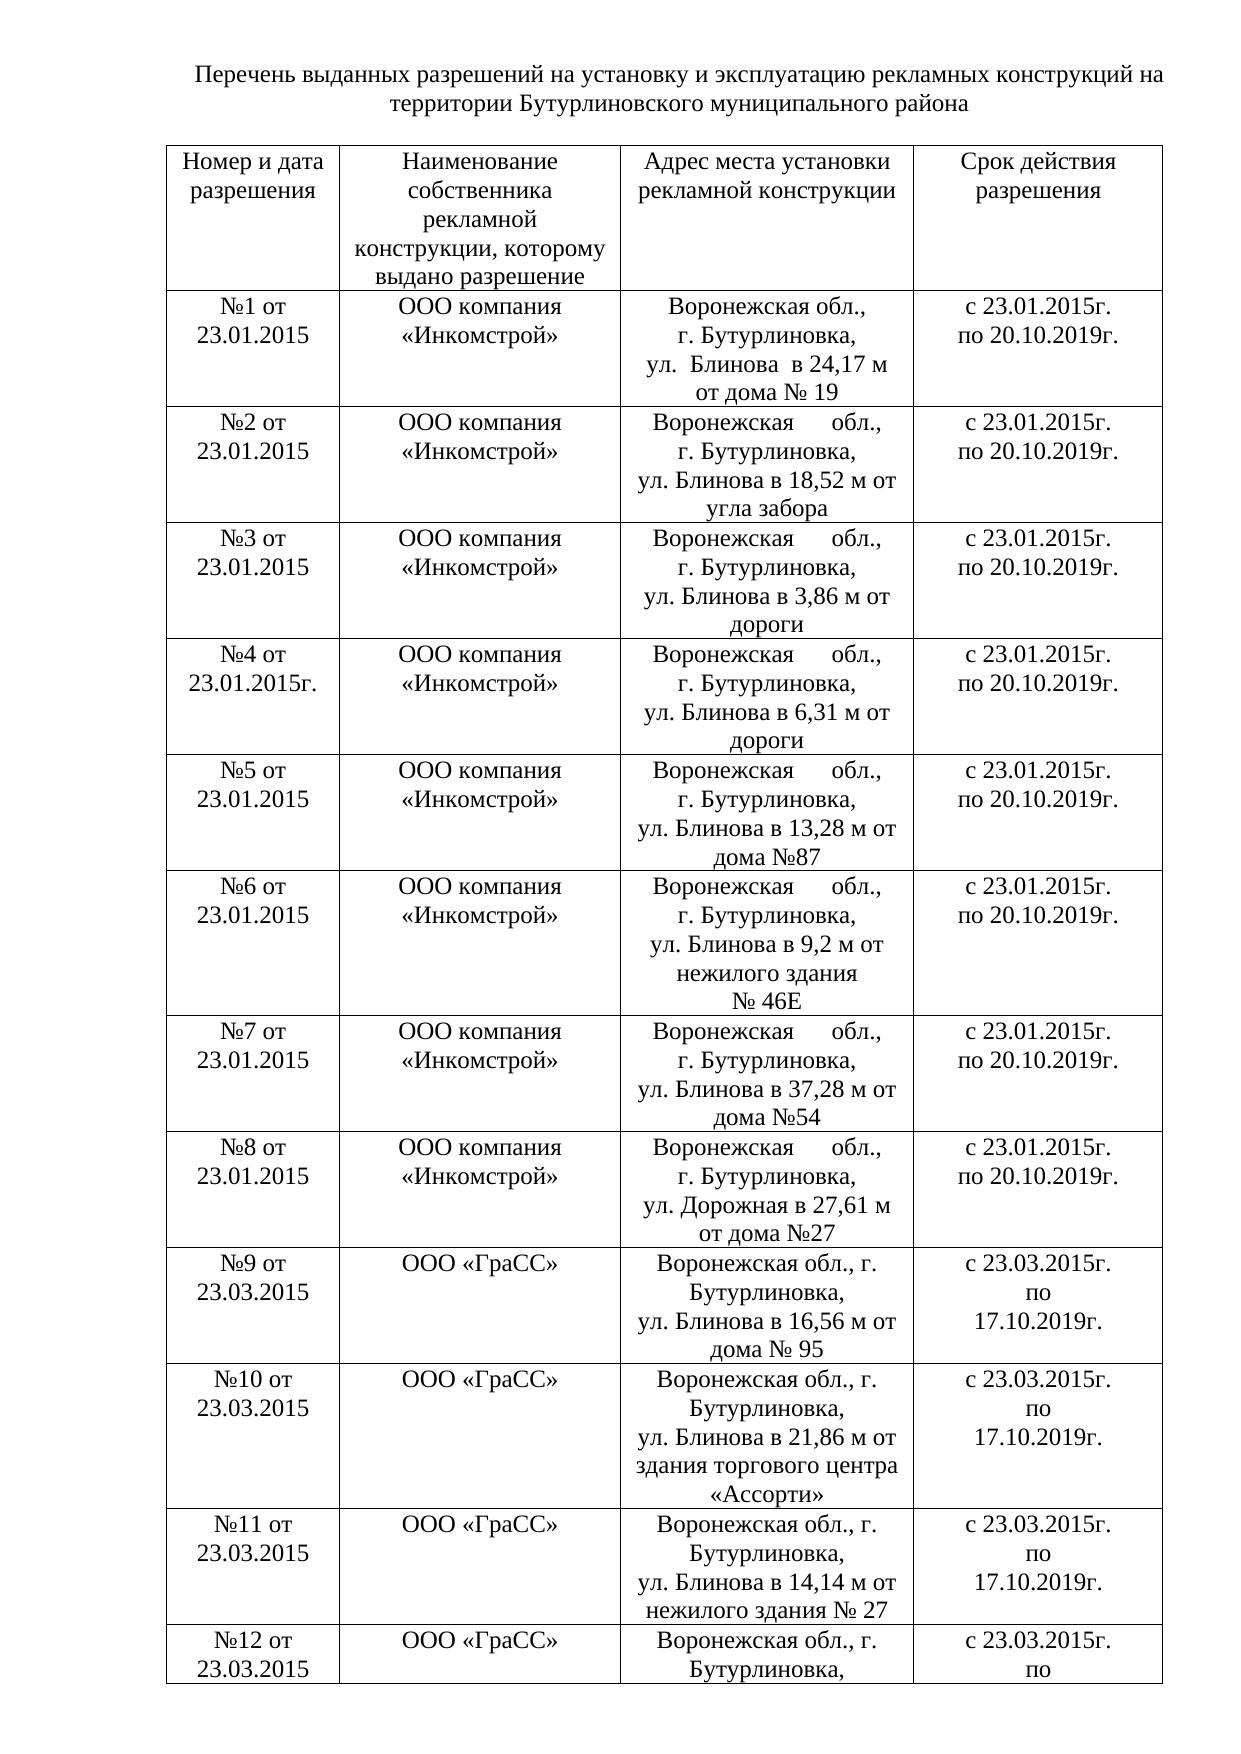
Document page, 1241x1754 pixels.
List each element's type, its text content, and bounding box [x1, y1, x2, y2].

table_cell №6 от 23.01.2015 [167, 871, 339, 1015]
table_cell №5 от 23.01.2015 [167, 755, 339, 870]
table_header Адрес места установки рекламной конструкции [621, 146, 913, 290]
table_cell ООО «ГраСС» [340, 1248, 620, 1363]
table_cell Воронежская обл., г. Бутурлиновка, ул. Блинова в 37,28 м от дома №54 [621, 1016, 913, 1131]
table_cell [914, 1625, 1162, 1683]
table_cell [621, 1625, 913, 1683]
table_cell ООО «ГраСС» [340, 1625, 620, 1683]
table_cell с 23.01.2015г. по 20.10.2019г. [914, 407, 1162, 522]
table_cell №7 от 23.01.2015 [167, 1016, 339, 1131]
table_cell Воронежская обл., г. Бутурлиновка, ул. Блинова в 13,28 м от дома №87 [621, 755, 913, 870]
table_cell ООО «ГраСС» [340, 1364, 620, 1508]
table_cell №1 от 23.01.2015 [167, 291, 339, 406]
table_cell ООО компания «Инкомстрой» [340, 523, 620, 638]
table_cell Воронежская обл., г. Бутурлиновка, ул. Блинова в 24,17 м от дома № 19 [621, 291, 913, 406]
table_cell ООО «ГраСС» [340, 1509, 620, 1624]
table_cell с 23.01.2015г. по 20.10.2019г. [914, 1132, 1162, 1247]
table_cell Воронежская обл., г. Бутурлиновка, ул. Блинова в 18,52 м от угла забора [621, 407, 913, 522]
table_cell с 23.01.2015г. по 20.10.2019г. [914, 871, 1162, 1015]
table_cell Воронежская обл., г. Бутурлиновка, ул. Блинова в 21,86 м от здания торгового центра «Ассорти» [621, 1364, 913, 1508]
table_cell №9 от 23.03.2015 [167, 1248, 339, 1363]
table_cell с 23.01.2015г. по 20.10.2019г. [914, 639, 1162, 754]
table_cell с 23.01.2015г. по 20.10.2019г. [914, 755, 1162, 870]
table_cell №4 от 23.01.2015г. [167, 639, 339, 754]
table_header Номер и дата разрешения [167, 146, 339, 290]
table_cell с 23.01.2015г. по 20.10.2019г. [914, 523, 1162, 638]
table_cell №2 от 23.01.2015 [167, 407, 339, 522]
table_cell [914, 1509, 1162, 1624]
table_cell №12 от 23.03.2015 [167, 1625, 339, 1683]
table_cell ООО компания «Инкомстрой» [340, 1132, 620, 1247]
table_cell с 23.01.2015г. по 20.10.2019г. [914, 291, 1162, 406]
table_cell ООО компания «Инкомстрой» [340, 1016, 620, 1131]
table_cell Воронежская обл., г. Бутурлиновка, ул. Блинова в 6,31 м от дороги [621, 639, 913, 754]
table_cell ООО компания «Инкомстрой» [340, 407, 620, 522]
table_cell Воронежская обл., г. Бутурлиновка, ул. Блинова в 9,2 м от нежилого здания № 46Е [621, 871, 913, 1015]
table_cell №11 от 23.03.2015 [167, 1509, 339, 1624]
table_cell Воронежская обл., г. Бутурлиновка, ул. Дорожная в 27,61 м от дома №27 [621, 1132, 913, 1247]
table_cell ООО компания «Инкомстрой» [340, 871, 620, 1015]
table_cell с 23.03.2015г. по 17.10.2019г. [914, 1364, 1162, 1508]
table_cell №10 от 23.03.2015 [167, 1364, 339, 1508]
table_cell ООО компания «Инкомстрой» [340, 639, 620, 754]
table_cell №3 от 23.01.2015 [167, 523, 339, 638]
table_cell №8 от 23.01.2015 [167, 1132, 339, 1247]
table_cell Воронежская обл., г. Бутурлиновка, ул. Блинова в 16,56 м от дома № 95 [621, 1248, 913, 1363]
table_cell ООО компания «Инкомстрой» [340, 755, 620, 870]
table_cell с 23.03.2015г. по 17.10.2019г. [914, 1248, 1162, 1363]
text Перечень выданных разрешений на установку и эксплуатацию рекламных конструкций на территории Бутурлиновского муниципального района [177, 59, 1181, 117]
table_cell с 23.01.2015г. по 20.10.2019г. [914, 1016, 1162, 1131]
table_header Срок действия разрешения [914, 146, 1162, 290]
table_header Наименование собственника рекламной конструкции, которому выдано разрешение [340, 146, 620, 290]
table_cell Воронежская обл., г. Бутурлиновка, ул. Блинова в 14,14 м от нежилого здания № 27 [621, 1509, 913, 1624]
table_cell Воронежская обл., г. Бутурлиновка, ул. Блинова в 3,86 м от дороги [621, 523, 913, 638]
table_cell ООО компания «Инкомстрой» [340, 291, 620, 406]
